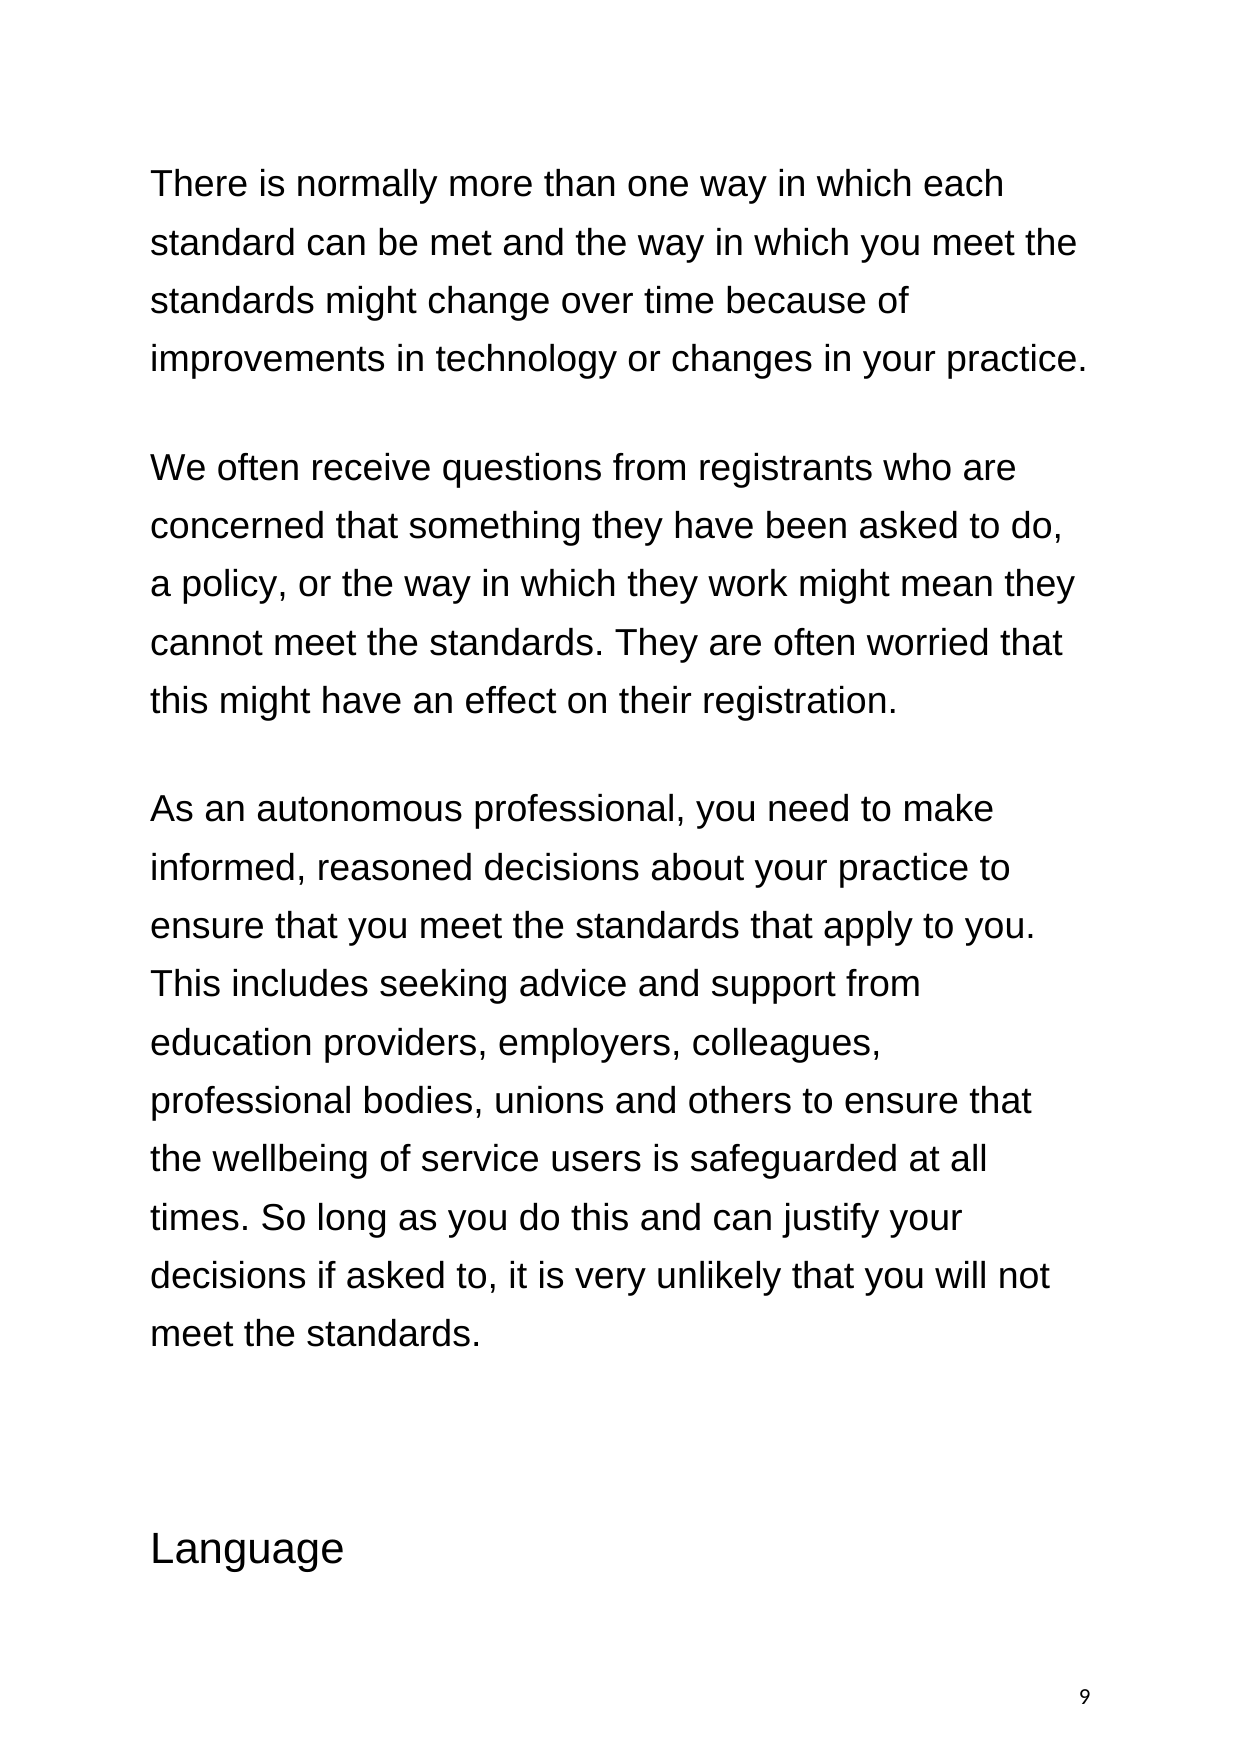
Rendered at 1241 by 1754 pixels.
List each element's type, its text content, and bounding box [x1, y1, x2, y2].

text We often receive questions from registrants who are concerned that something they have been asked to do, a policy, or the way in which they work might mean they cannot meet the standards. They are often worried that this might have an effect on their registration. [150, 433, 1090, 725]
text Language [150, 1517, 1090, 1575]
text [150, 150, 1090, 383]
text As an autonomous professional, you need to make informed, reasoned decisions about your practice to ensure that you meet the standards that apply to you. This includes seeking advice and support from education providers, employers, colleagues, professional bodies, unions and others to ensure that the wellbeing of service users is safeguarded at all times. So long as you do this and can justify your decisions if asked to, it is very unlikely that you will not meet the standards. [150, 775, 1090, 1358]
